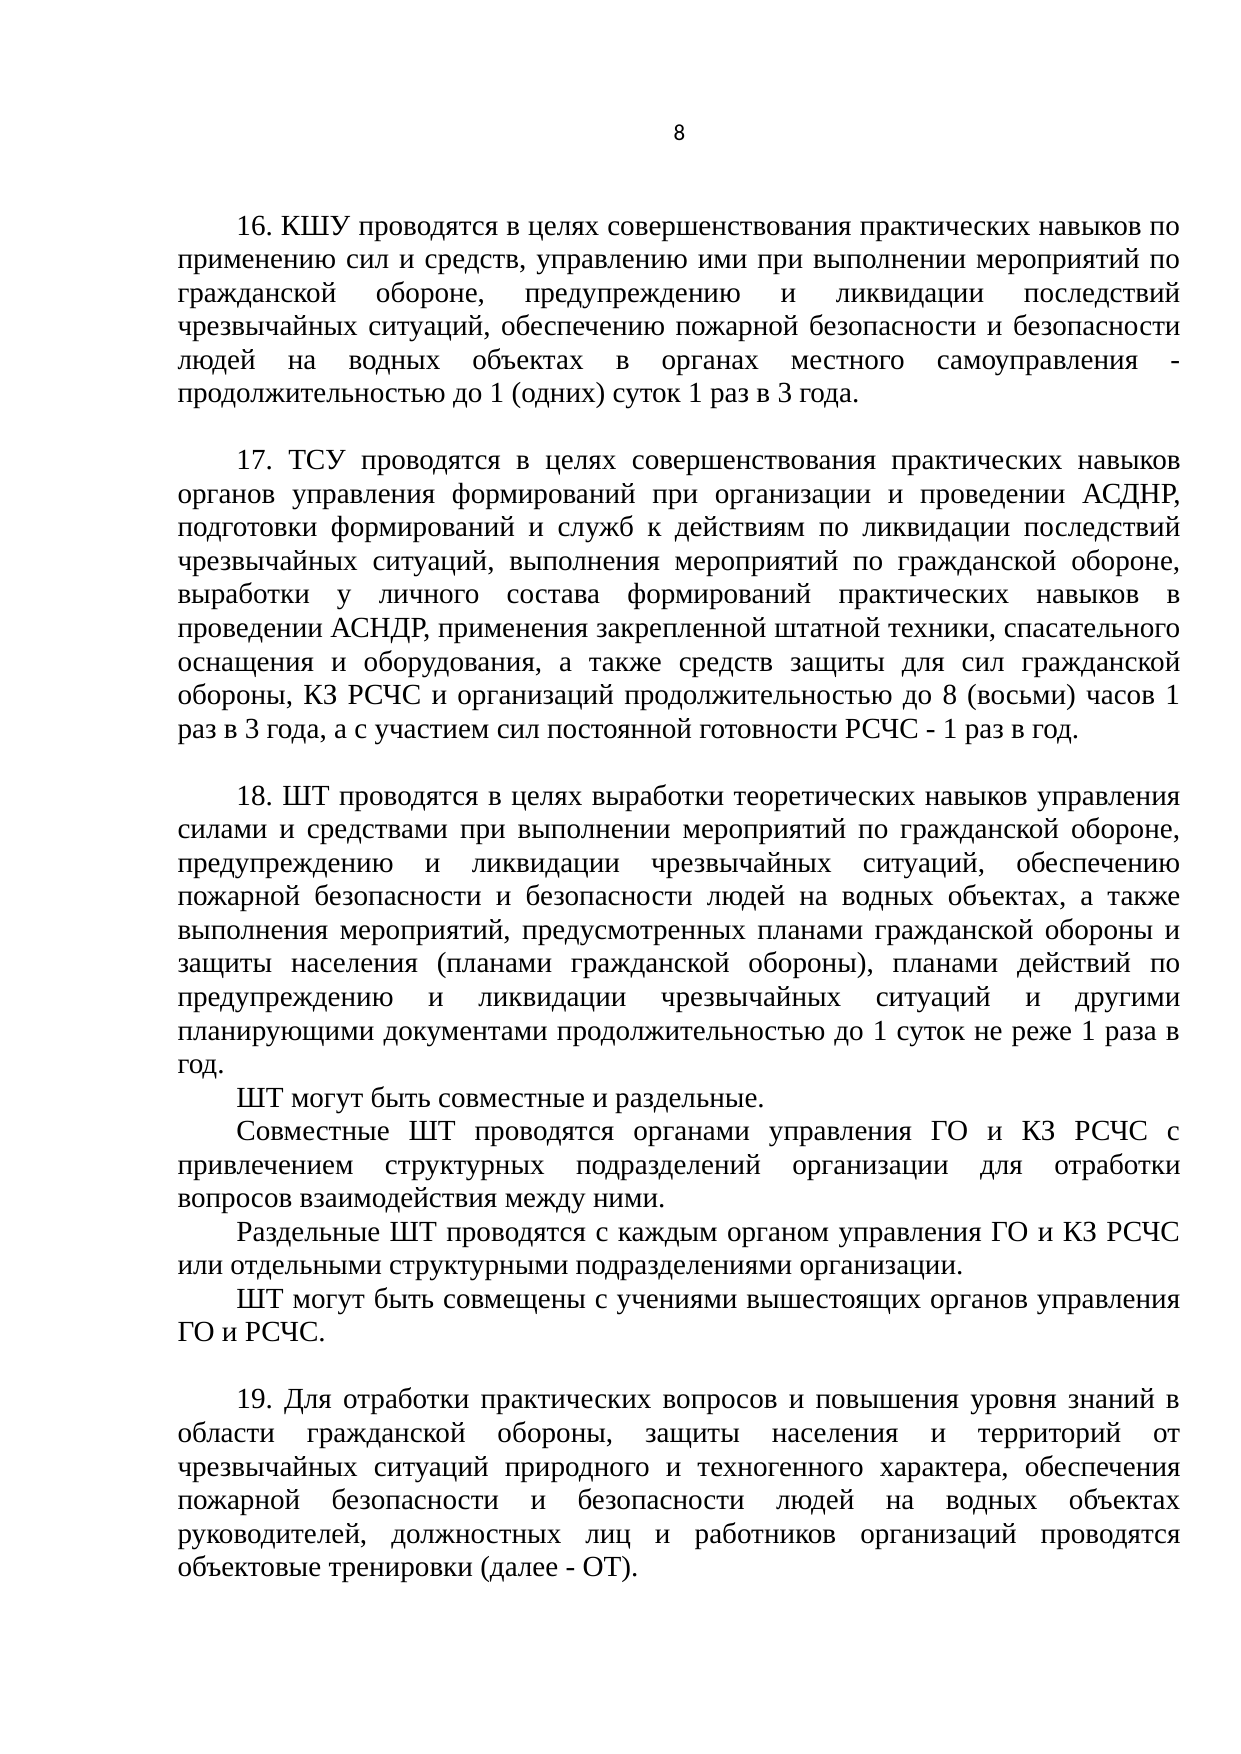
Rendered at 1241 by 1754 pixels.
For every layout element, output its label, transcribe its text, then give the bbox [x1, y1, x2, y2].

text Раздельные ШТ проводятся с каждым органом управления ГО и КЗ РСЧС или отдельными структурными подразделениями организации. [177, 1214, 1181, 1281]
text 17. ТСУ проводятся в целях совершенствования практических навыков органов управления формирований при организации и проведении АСДНР, подготовки формирований и служб к действиям по ликвидации последствий чрезвычайных ситуаций, выполнения мероприятий по гражданской обороне, выработки у личного состава формирований практических навыков в проведении АСНДР, применения закрепленной штатной техники, спасательного оснащения и оборудования, а также средств защиты для сил гражданской обороны, КЗ РСЧС и организаций продолжительностью до 8 (восьми) часов 1 раз в 3 года, а с участием сил постоянной готовности РСЧС - 1 раз в год. [177, 442, 1181, 744]
text 18. ШТ проводятся в целях выработки теоретических навыков управления силами и средствами при выполнении мероприятий по гражданской обороне, предупреждению и ликвидации чрезвычайных ситуаций, обеспечению пожарной безопасности и безопасности людей на водных объектах, а также выполнения мероприятий, предусмотренных планами гражданской обороны и защиты населения (планами гражданской обороны), планами действий по предупреждению и ликвидации чрезвычайных ситуаций и другими планирующими документами продолжительностью до 1 суток не реже 1 раза в год. [177, 778, 1181, 1080]
text 16. КШУ проводятся в целях совершенствования практических навыков по применению сил и средств, управлению ими при выполнении мероприятий по гражданской обороне, предупреждению и ликвидации последствий чрезвычайных ситуаций, обеспечению пожарной безопасности и безопасности людей на водных объектах в органах местного самоуправления - продолжительностью до 1 (одних) суток 1 раз в 3 года. [177, 208, 1181, 409]
text ШТ могут быть совместные и раздельные. [177, 1080, 1181, 1113]
text Совместные ШТ проводятся органами управления ГО и КЗ РСЧС с привлечением структурных подразделений организации для отработки вопросов взаимодействия между ними. [177, 1113, 1181, 1214]
text ШТ могут быть совмещены с учениями вышестоящих органов управления ГО и РСЧС. [177, 1281, 1181, 1348]
text 19. Для отработки практических вопросов и повышения уровня знаний в области гражданской обороны, защиты населения и территорий от чрезвычайных ситуаций природного и техногенного характера, обеспечения пожарной безопасности и безопасности людей на водных объектах руководителей, должностных лиц и работников организаций проводятся объектовые тренировки (далее - ОТ). [177, 1382, 1181, 1583]
